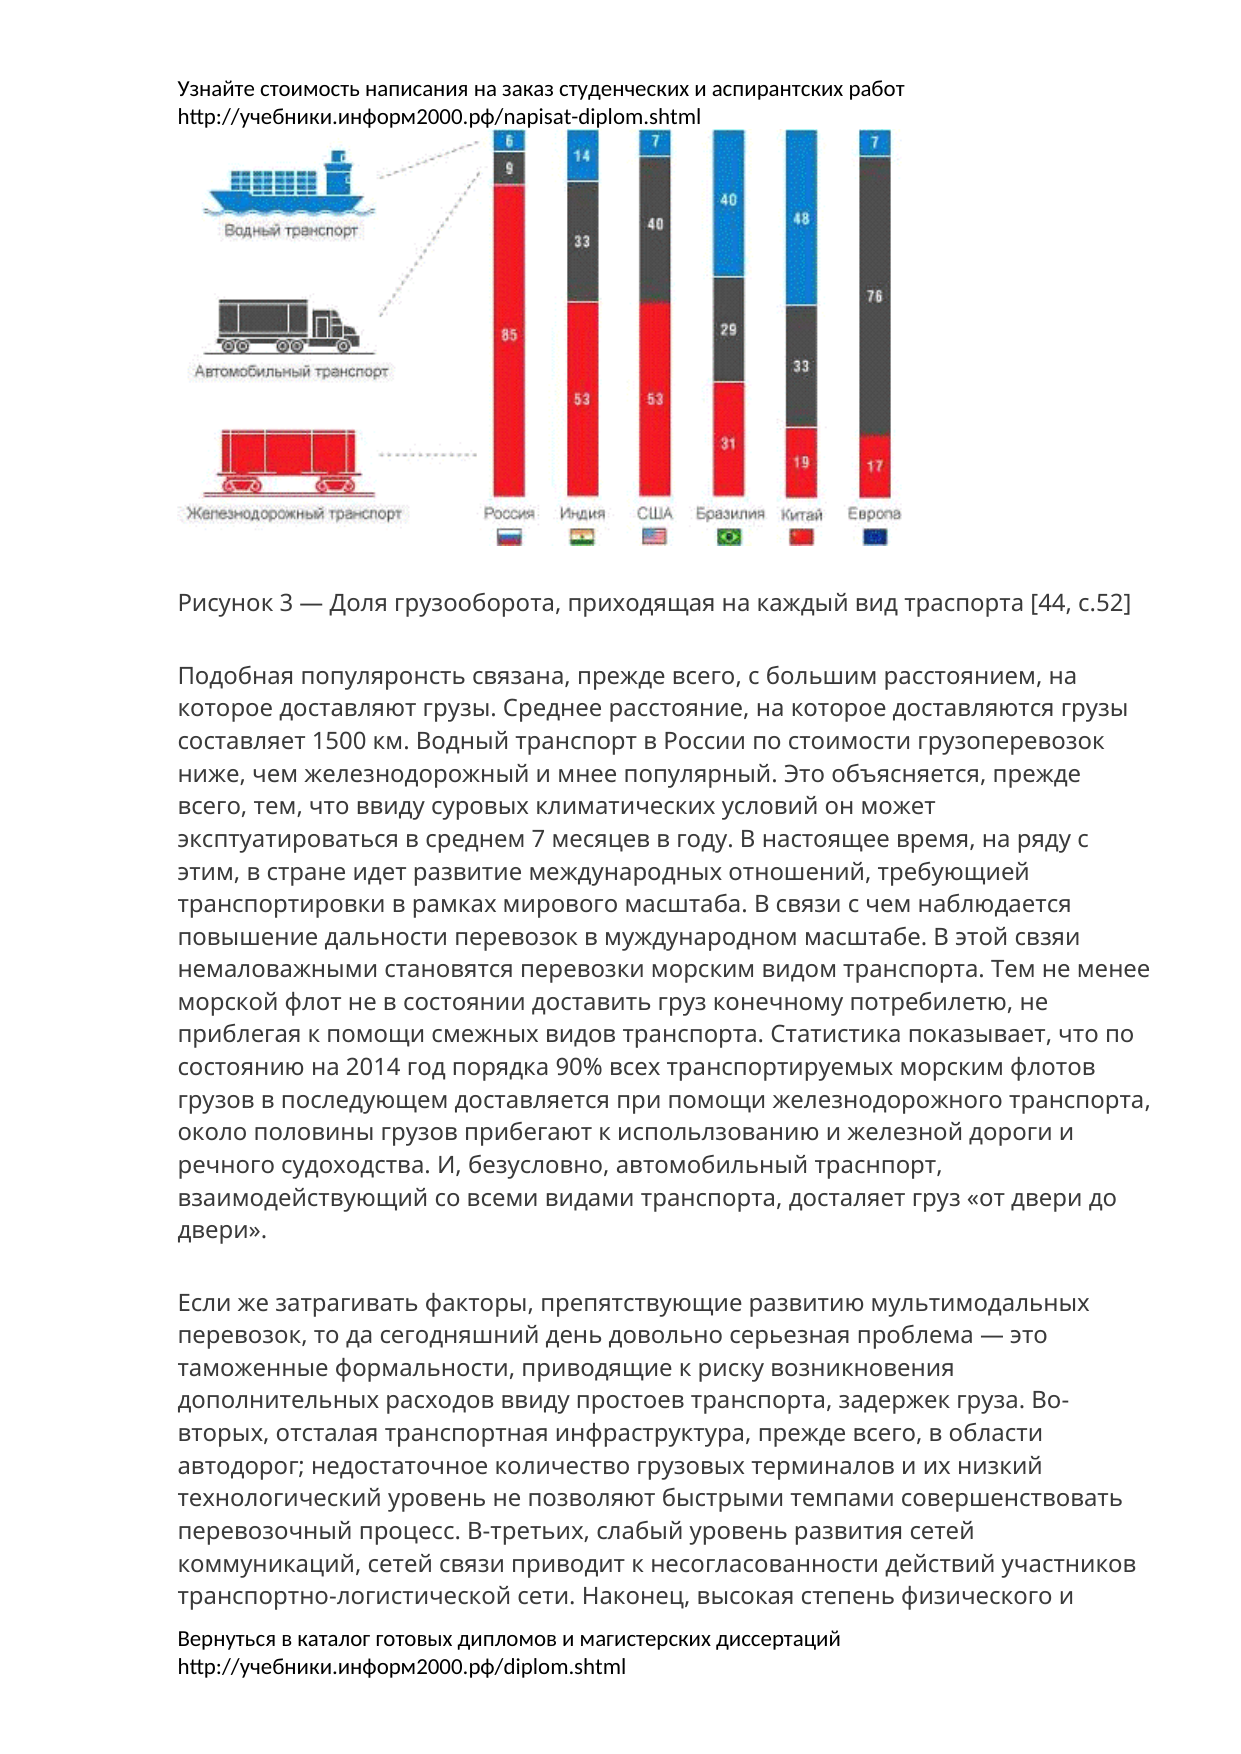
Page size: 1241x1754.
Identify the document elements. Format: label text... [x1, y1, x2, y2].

text Подобная популяронсть связана, прежде всего, с большим расстоянием, на которое доставляют грузы. Среднее расстояние, на которое доставляются грузы составляет 1500 км. Водный транспорт в России по стоимости грузоперевозок ниже, чем железнодорожный и мнее популярный. Это объясняется, прежде всего, тем, что ввиду суровых климатических условий он может эксптуатироваться в среднем 7 месяцев в году. В настоящее время, на ряду с этим, в стране идет развитие международных отношений, требующией транспортировки в рамках мирового масштаба. В связи с чем наблюдается повышение дальности перевозок в муждународном масштабе. В этой свзяи немаловажными становятся перевозки морским видом транспорта. Тем не менее морской флот не в состоянии доставить груз конечному потребилетю, не приблегая к помощи смежных видов транспорта. Статистика показывает, что по состоянию на 2014 год порядка 90% всех транспортируемых морским флотов грузов в последующем доставляется при помощи железнодорожного транспорта, около половины грузов прибегают к испольлзованию и железной дороги и речного судоходства. И, безусловно, автомобильный траснпорт, взаимодействующий со всеми видами транспорта, досталяет груз «от двери до двери». [177, 659, 1152, 1246]
text Рисунок 3 — Доля грузооборота, приходящая на каждый вид траспорта [44, с.52] [177, 586, 1152, 619]
picture [177, 129, 905, 546]
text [177, 1286, 1152, 1612]
